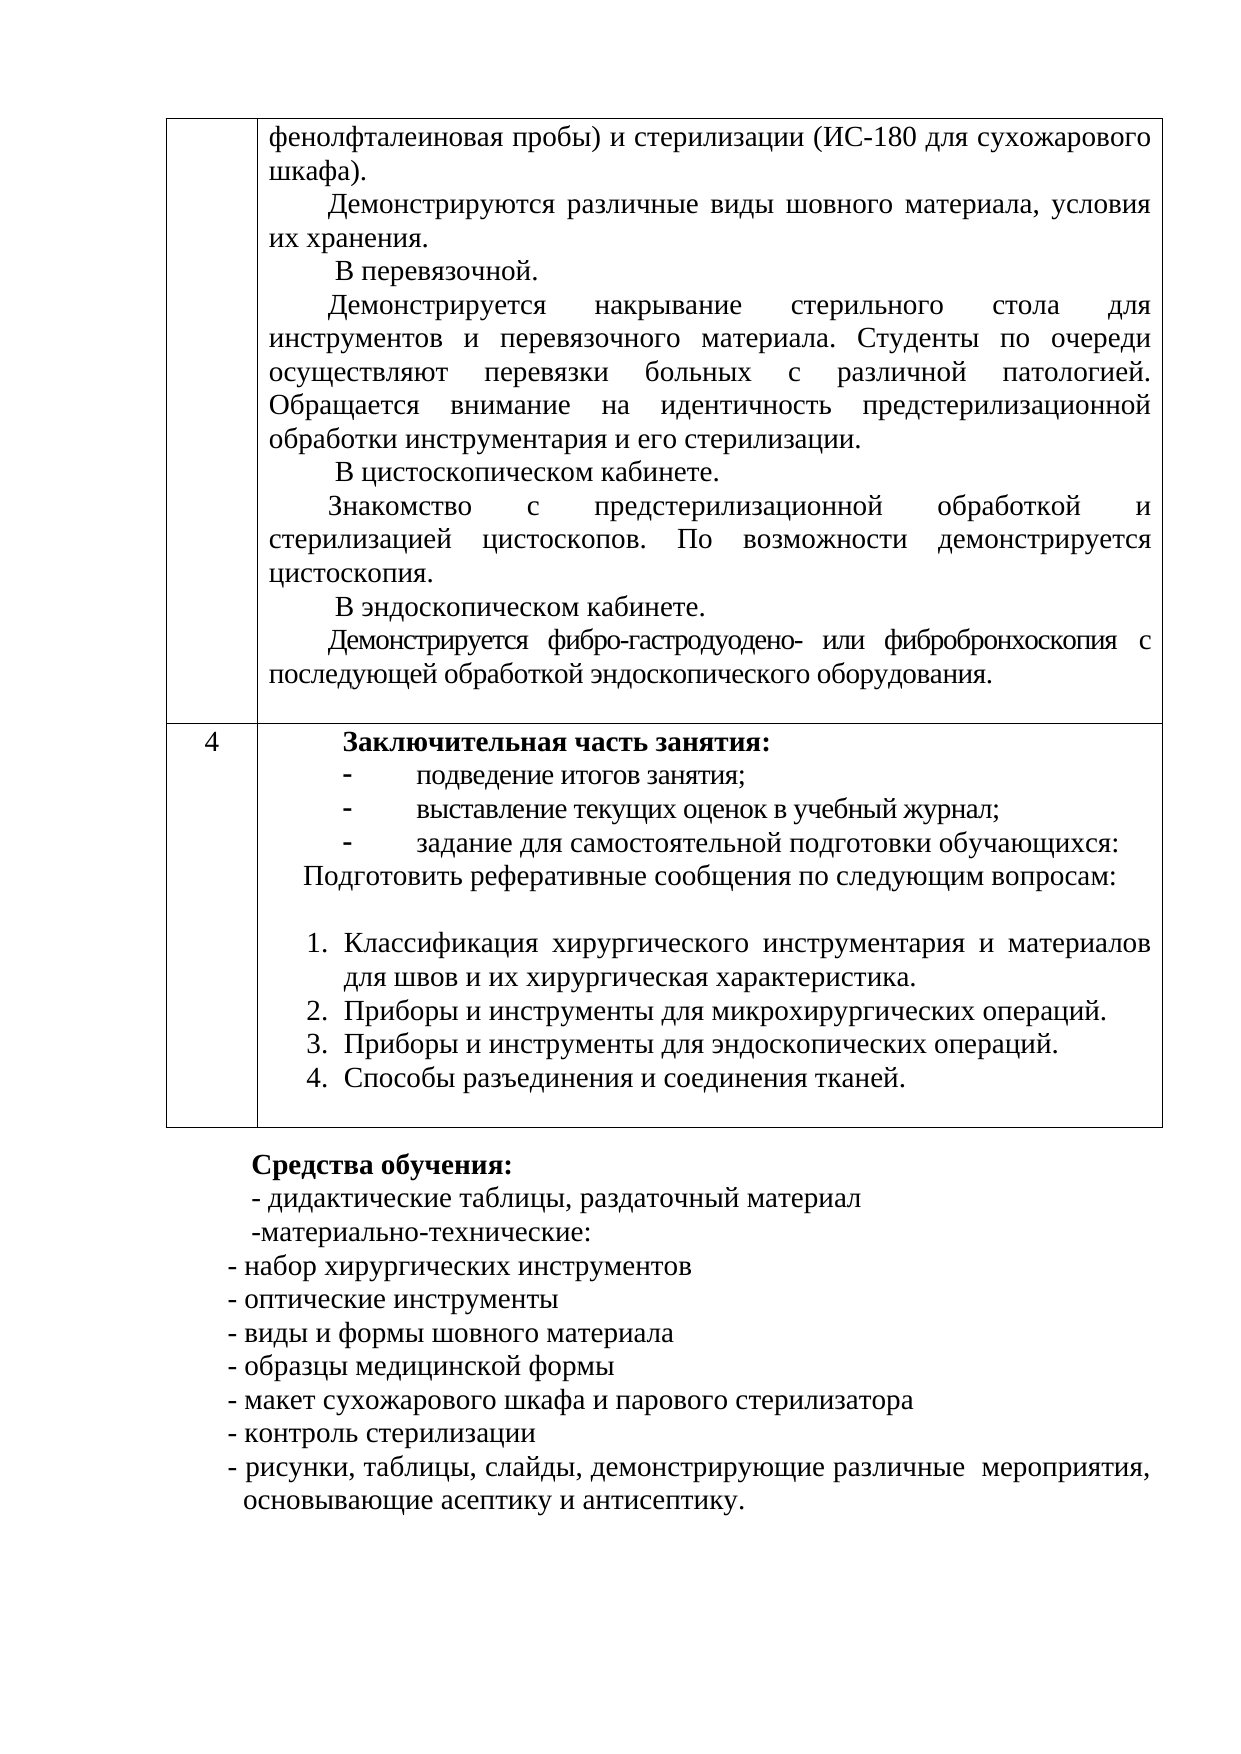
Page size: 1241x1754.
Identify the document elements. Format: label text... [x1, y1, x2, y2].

text - образцы медицинской формы [227, 1348, 1152, 1382]
text - оптические инструменты [227, 1281, 1152, 1315]
text - набор хирургических инструментов [227, 1248, 1152, 1281]
text - рисунки, таблицы, слайды, демонстрирующие различные мероприятия, основывающие асептику и антисептику. [227, 1449, 1152, 1516]
table_cell 4 [167, 724, 257, 1127]
text - дидактические таблицы, раздаточный материал [177, 1181, 1152, 1214]
text -материально-технические: [177, 1214, 1152, 1248]
text Средства обучения: [177, 1147, 1152, 1181]
text - виды и формы шовного материала [227, 1315, 1152, 1348]
table_cell Заключительная часть занятия: подведение итогов занятия; выставление текущих оценок в учебный журнал; задание для самостоятельной подготовки обучающихся: Подготовить реферативные сообщения по следующим вопросам: Классификация хирургического инструментария и материалов для швов и их хирургическая характеристика. Приборы и инструменты для микрохирургических операций. Приборы и инструменты для эндоскопических операций. Способы разъединения и соединения тканей. [258, 724, 1162, 1127]
text - макет сухожарового шкафа и парового стерилизатора [227, 1382, 1152, 1415]
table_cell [258, 119, 1162, 723]
table_cell 3 [167, 119, 257, 723]
text - контроль стерилизации [227, 1415, 1152, 1449]
